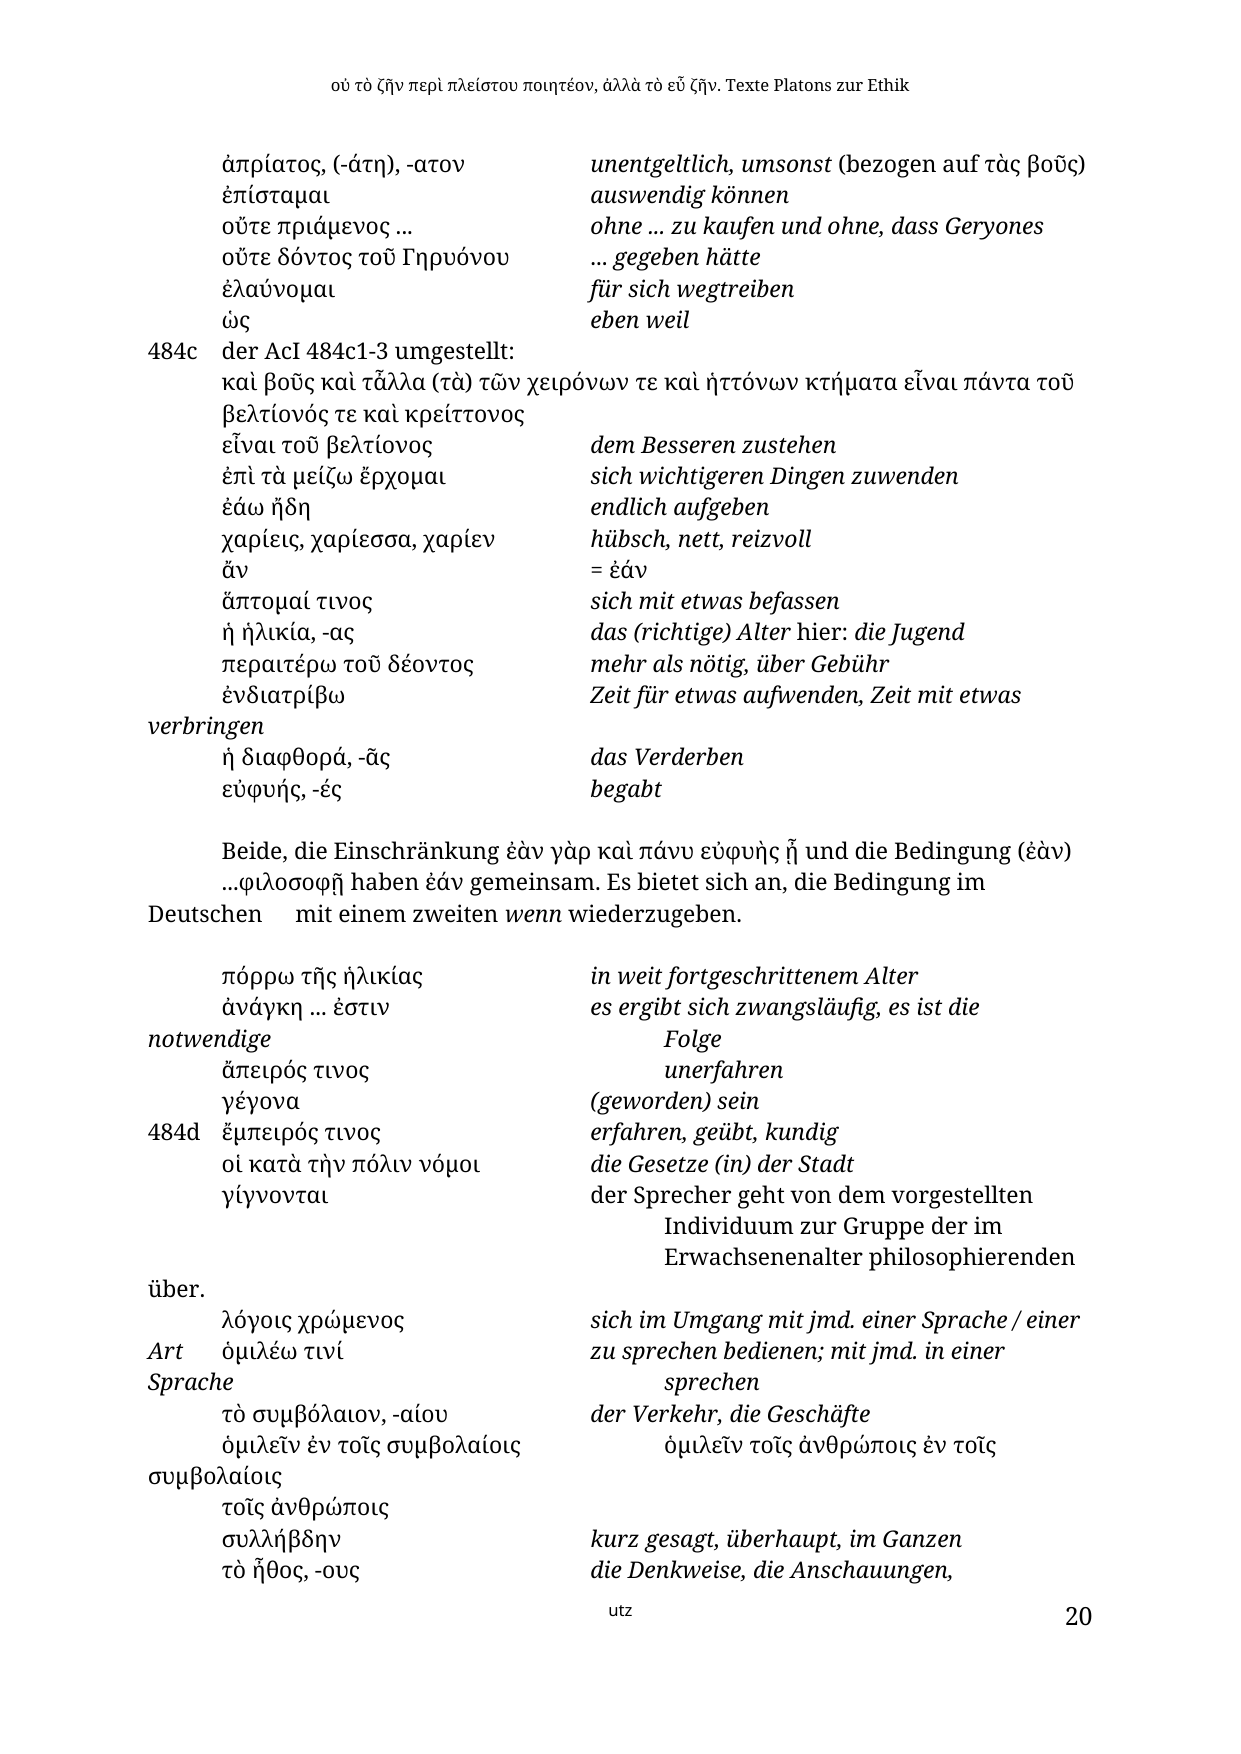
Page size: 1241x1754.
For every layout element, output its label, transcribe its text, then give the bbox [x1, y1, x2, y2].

text ἐνδιατρίβω Zeit für etwas aufwenden, Zeit mit etwas verbringen [148, 679, 1093, 741]
text 484c der AcI 484c1-3 umgestellt: [148, 335, 1093, 366]
text χαρίεις, χαρίεσσα, χαρίεν hübsch, nett, reizvoll [148, 523, 1093, 554]
text τὸ συμβόλαιον, -αίου der Verkehr, die Geschäfte [148, 1398, 1093, 1429]
text γίγνονται der Sprecher geht von dem vorgestellten Individuum zur Gruppe der im Erwachsenenalter philosophierenden über. [148, 1179, 1093, 1304]
text ἄπειρός τινος unerfahren [148, 1054, 1093, 1085]
text καὶ βοῦς καὶ τἆλλα (τὰ) τῶν χειρόνων τε καὶ ἡττόνων κτήματα εἶναι πάντα τοῦ [148, 366, 1093, 398]
text συλλήβδην kurz gesagt, überhaupt, im Ganzen [148, 1523, 1093, 1554]
text ἅπτομαί τινος sich mit etwas befassen [148, 585, 1093, 616]
text ἡ ἡλικία, -ας das (richtige) Alter hier: die Jugend [148, 616, 1093, 648]
text βελτίονός τε καὶ κρείττονος [148, 398, 1093, 429]
text ἐπὶ τὰ μείζω ἔρχομαι sich wichtigeren Dingen zuwenden [148, 460, 1093, 491]
text περαιτέρω τοῦ δέοντος mehr als nötig, über Gebühr [148, 648, 1093, 679]
text εἶναι τοῦ βελτίονος dem Besseren zustehen [148, 429, 1093, 460]
text ἐπίσταμαι auswendig können [148, 179, 1093, 210]
text ἀνάγκη ... ἐστιν es ergibt sich zwangsläufig, es ist die notwendige Folge [148, 991, 1093, 1054]
text ἀπρίατος, (-άτη), -ατον unentgeltlich, umsonst (bezogen auf τὰς βοῦς) [148, 148, 1093, 179]
text πόρρω τῆς ἡλικίας in weit fortgeschrittenem Alter [148, 960, 1093, 991]
text ἄν = ἐάν [148, 554, 1093, 585]
text ὡς eben weil [148, 304, 1093, 335]
text ἐλαύνομαι für sich wegtreiben [148, 273, 1093, 304]
text εὐφυής, -ές begabt [148, 773, 1093, 804]
text γέγονα (geworden) sein [148, 1085, 1093, 1116]
text ἡ διαφθορά, -ᾶς das Verderben [148, 741, 1093, 773]
text ἐάω ἤδη endlich aufgeben [148, 491, 1093, 523]
text οἱ κατὰ τὴν πόλιν νόμοι die Gesetze (in) der Stadt [148, 1148, 1093, 1179]
text οὔτε πριάμενος ... ohne ... zu kaufen und ohne, dass Geryones [148, 210, 1093, 241]
text 484d ἔμπειρός τινος erfahren, geübt, kundig [148, 1116, 1093, 1148]
text τὸ ἦθος, -ους die Denkweise, die Anschauungen, [148, 1554, 1093, 1585]
text τοῖς ἀνθρώποις [148, 1491, 1093, 1523]
text οὔτε δόντος τοῦ Γηρυόνου ... gegeben hätte [148, 241, 1093, 273]
text Beide, die Einschränkung ἐὰν γὰρ καὶ πάνυ εὐφυὴς ᾖ und die Bedingung (ἐὰν) ...φιλοσοφῇ haben ἐάν gemeinsam. Es bietet sich an, die Bedingung im Deutschen mit einem zweiten wenn wiederzugeben. [148, 835, 1093, 929]
text ὁμιλεῖν ἐν τοῖς συμβολαίοις ὁμιλεῖν τοῖς ἀνθρώποις ἐν τοῖς συμβολαίοις [148, 1429, 1093, 1491]
text λόγοις χρώμενος sich im Umgang mit jmd. einer Sprache / einer Art ὁμιλέω τινί zu sprechen bedienen; mit jmd. in einer Sprache sprechen [148, 1304, 1093, 1398]
